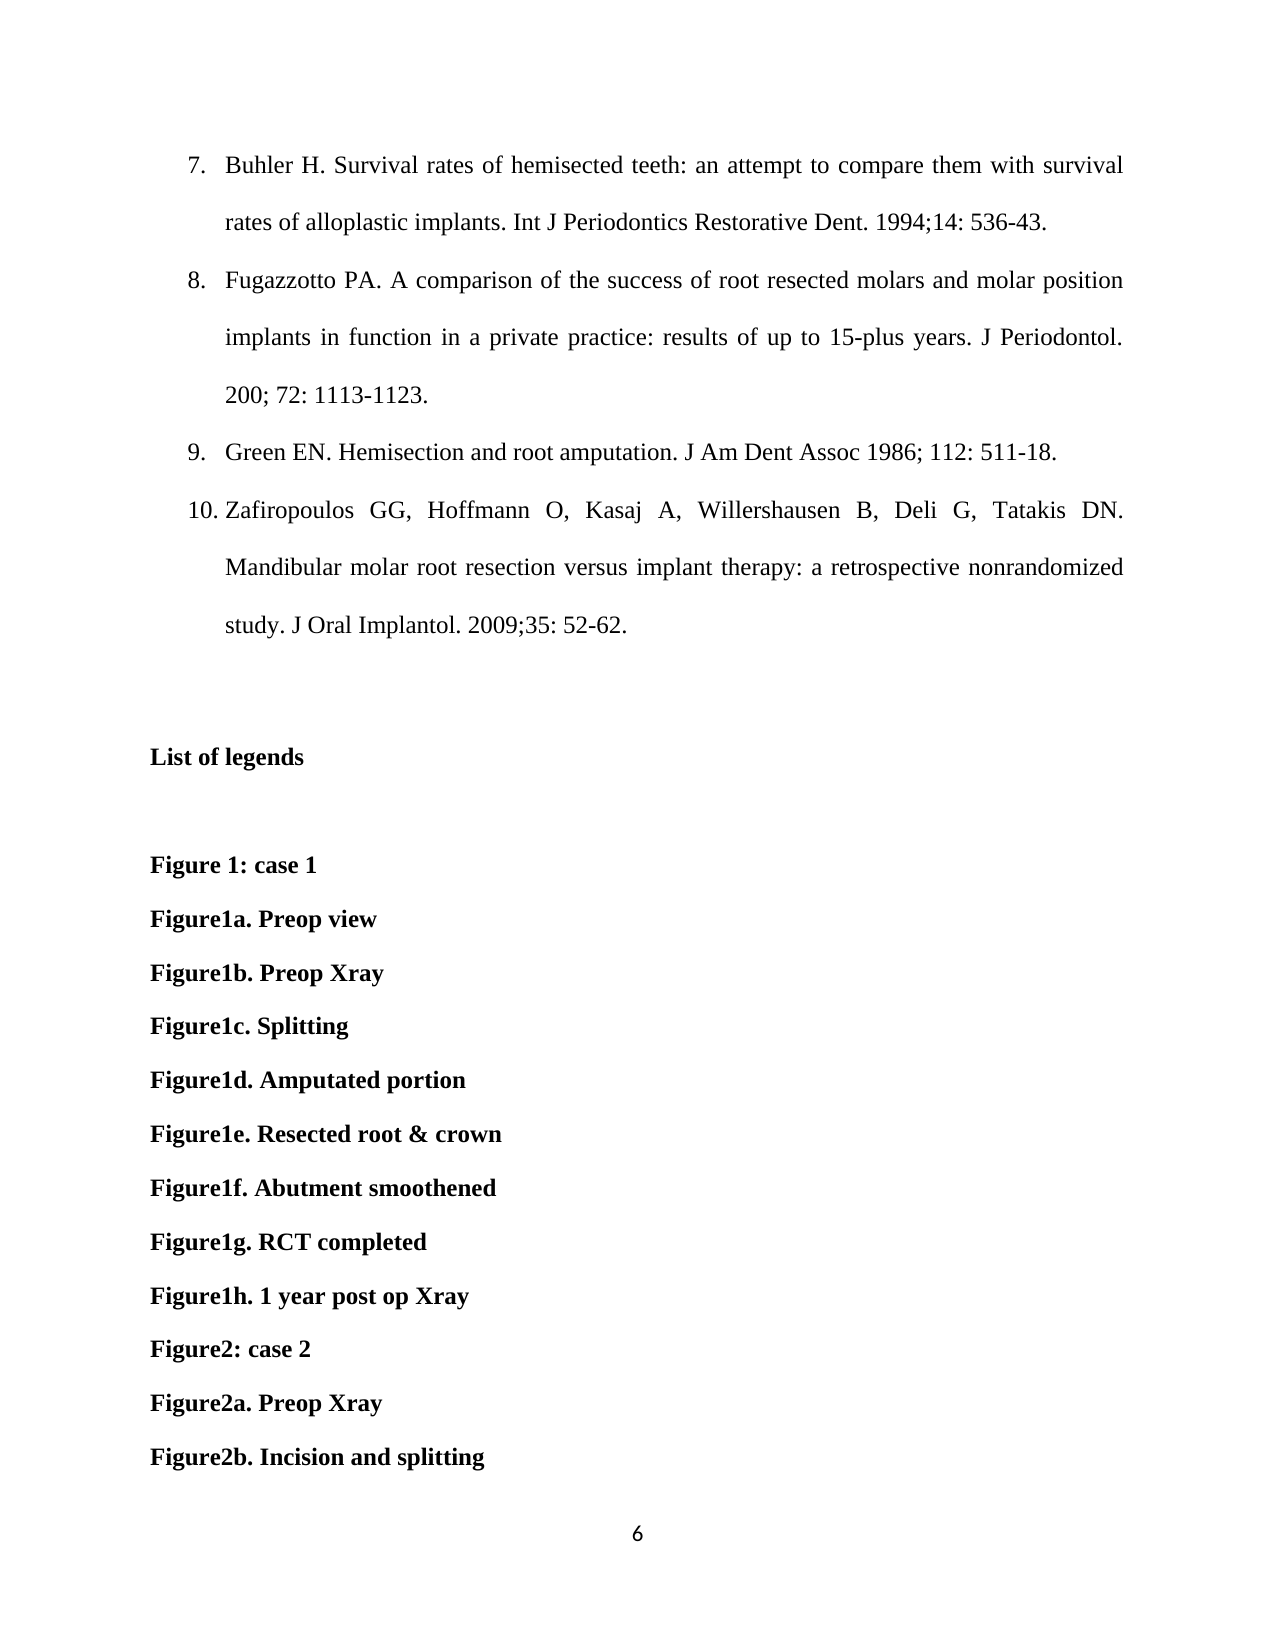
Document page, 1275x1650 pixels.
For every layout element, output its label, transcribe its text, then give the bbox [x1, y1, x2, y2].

text Figure1c. Splitting [150, 1011, 1125, 1040]
list Fugazzotto PA. A comparison of the success of root resected molars and molar position implants in function in a private practice: results of up to 15-plus years. J Periodontol. 200; 72: 1113-1123. [187, 265, 1125, 409]
text Figure1f. Abutment smoothened [150, 1173, 1125, 1202]
text Figure1g. RCT completed [150, 1227, 1125, 1256]
list Buhler H. Survival rates of hemisected teeth: an attempt to compare them with survival rates of alloplastic implants. Int J Periodontics Restorative Dent. 1994;14: 536-43. [187, 150, 1125, 236]
text Figure1h. 1 year post op Xray [150, 1281, 1125, 1309]
text Figure2: case 2 [150, 1334, 1125, 1363]
text Figure1d. Amputated portion [150, 1065, 1125, 1094]
text Figure2a. Preop Xray [150, 1388, 1125, 1417]
text Figure2b. Incision and splitting [150, 1442, 1125, 1471]
list Green EN. Hemisection and root amputation. J Am Dent Assoc 1986; 112: 511-18. [187, 437, 1125, 466]
list Zafiropoulos GG, Hoffmann O, Kasaj A, Willershausen B, Deli G, Tatakis DN. Mandibular molar root resection versus implant therapy: a retrospective nonrandomized study. J Oral Implantol. 2009;35: 52-62. [187, 495, 1125, 639]
text Figure1e. Resected root & crown [150, 1119, 1125, 1148]
text Figure1b. Preop Xray [150, 958, 1125, 986]
text Figure1a. Preop view [150, 904, 1125, 932]
text List of legends [150, 742, 1125, 771]
text Figure 1: case 1 [150, 850, 1125, 879]
